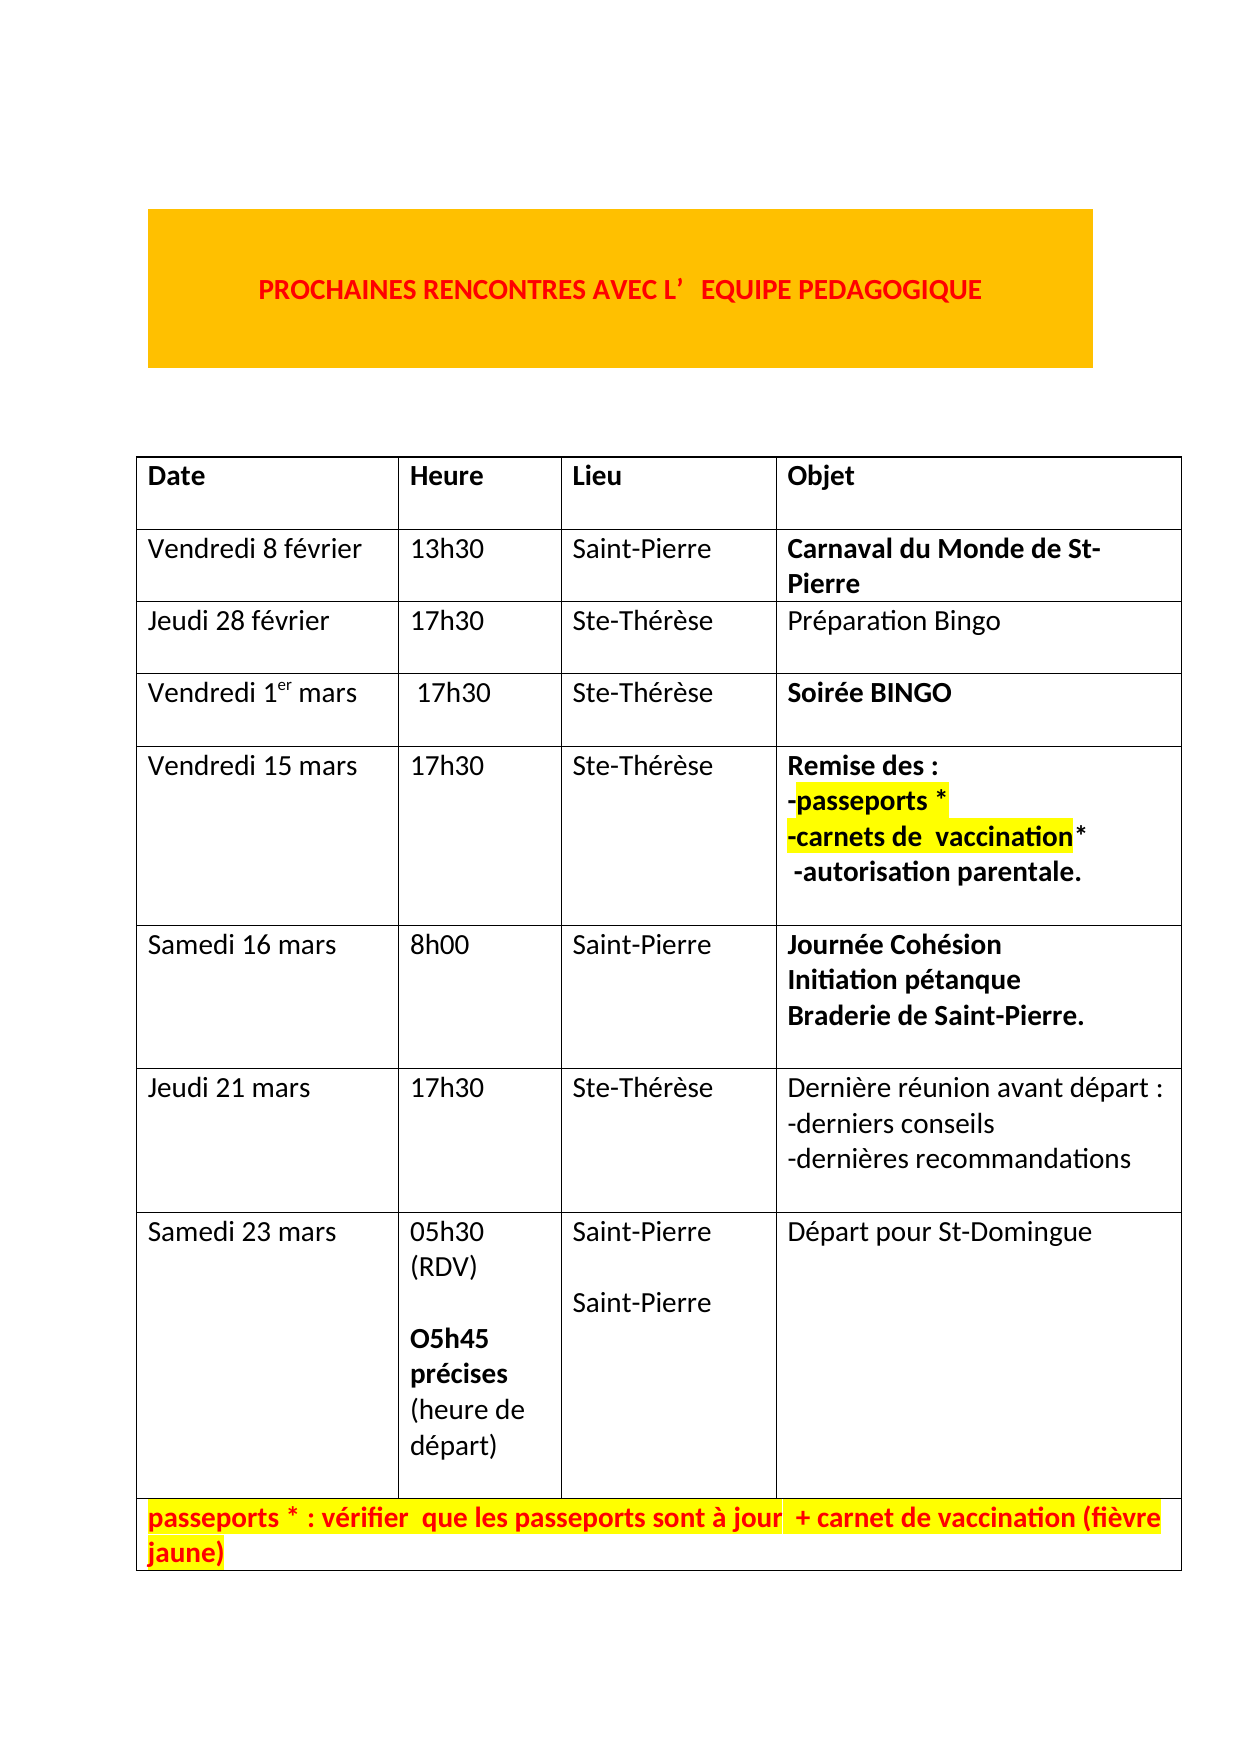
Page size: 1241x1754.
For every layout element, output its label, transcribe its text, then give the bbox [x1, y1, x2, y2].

table_header Date [137, 458, 398, 529]
table_header Lieu [562, 458, 776, 529]
table_cell Ste-Thérèse [562, 747, 776, 925]
table_cell 8h00 [399, 926, 561, 1068]
table_cell Jeudi 21 mars [137, 1069, 398, 1212]
table_cell Saint-Pierre Saint-Pierre [562, 1213, 776, 1498]
table_cell Ste-Thérèse [562, 602, 776, 673]
table_cell Vendredi 1er mars [137, 674, 398, 746]
table_cell 13h30 [399, 530, 561, 601]
table_cell Ste-Thérèse [562, 674, 776, 746]
table_cell 17h30 [399, 1069, 561, 1212]
table_cell Départ pour St-Domingue [777, 1213, 1181, 1498]
table_cell Journée Cohésion Initiation pétanque Braderie de Saint-Pierre. [777, 926, 1181, 1068]
table_cell Samedi 23 mars [137, 1213, 398, 1498]
table_cell Vendredi 8 février [137, 530, 398, 601]
table_header Heure [399, 458, 561, 529]
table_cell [137, 1499, 1181, 1570]
table_cell Saint-Pierre [562, 530, 776, 601]
table_cell Préparation Bingo [777, 602, 1181, 673]
table_cell Dernière réunion avant départ : -derniers conseils -dernières recommandations [777, 1069, 1181, 1212]
table_cell Carnaval du Monde de St-Pierre [777, 530, 1181, 601]
table_cell Remise des : -passeports * -carnets de vaccination* -autorisation parentale. [777, 747, 1181, 925]
table_cell 05h30 (RDV) O5h45 précises (heure de départ) [399, 1213, 561, 1498]
table_cell Jeudi 28 février [137, 602, 398, 673]
table_cell Vendredi 15 mars [137, 747, 398, 925]
table_cell 17h30 [399, 747, 561, 925]
table_cell Ste-Thérèse [562, 1069, 776, 1212]
table_cell 17h30 [399, 674, 561, 746]
table_cell Saint-Pierre [562, 926, 776, 1068]
table_cell Soirée BINGO [777, 674, 1181, 746]
table_cell Samedi 16 mars [137, 926, 398, 1068]
table_header Objet [777, 458, 1181, 529]
table_cell 17h30 [399, 602, 561, 673]
text PROCHAINES RENCONTRES AVEC L’ EQUIPE PEDAGOGIQUE [148, 271, 1093, 307]
